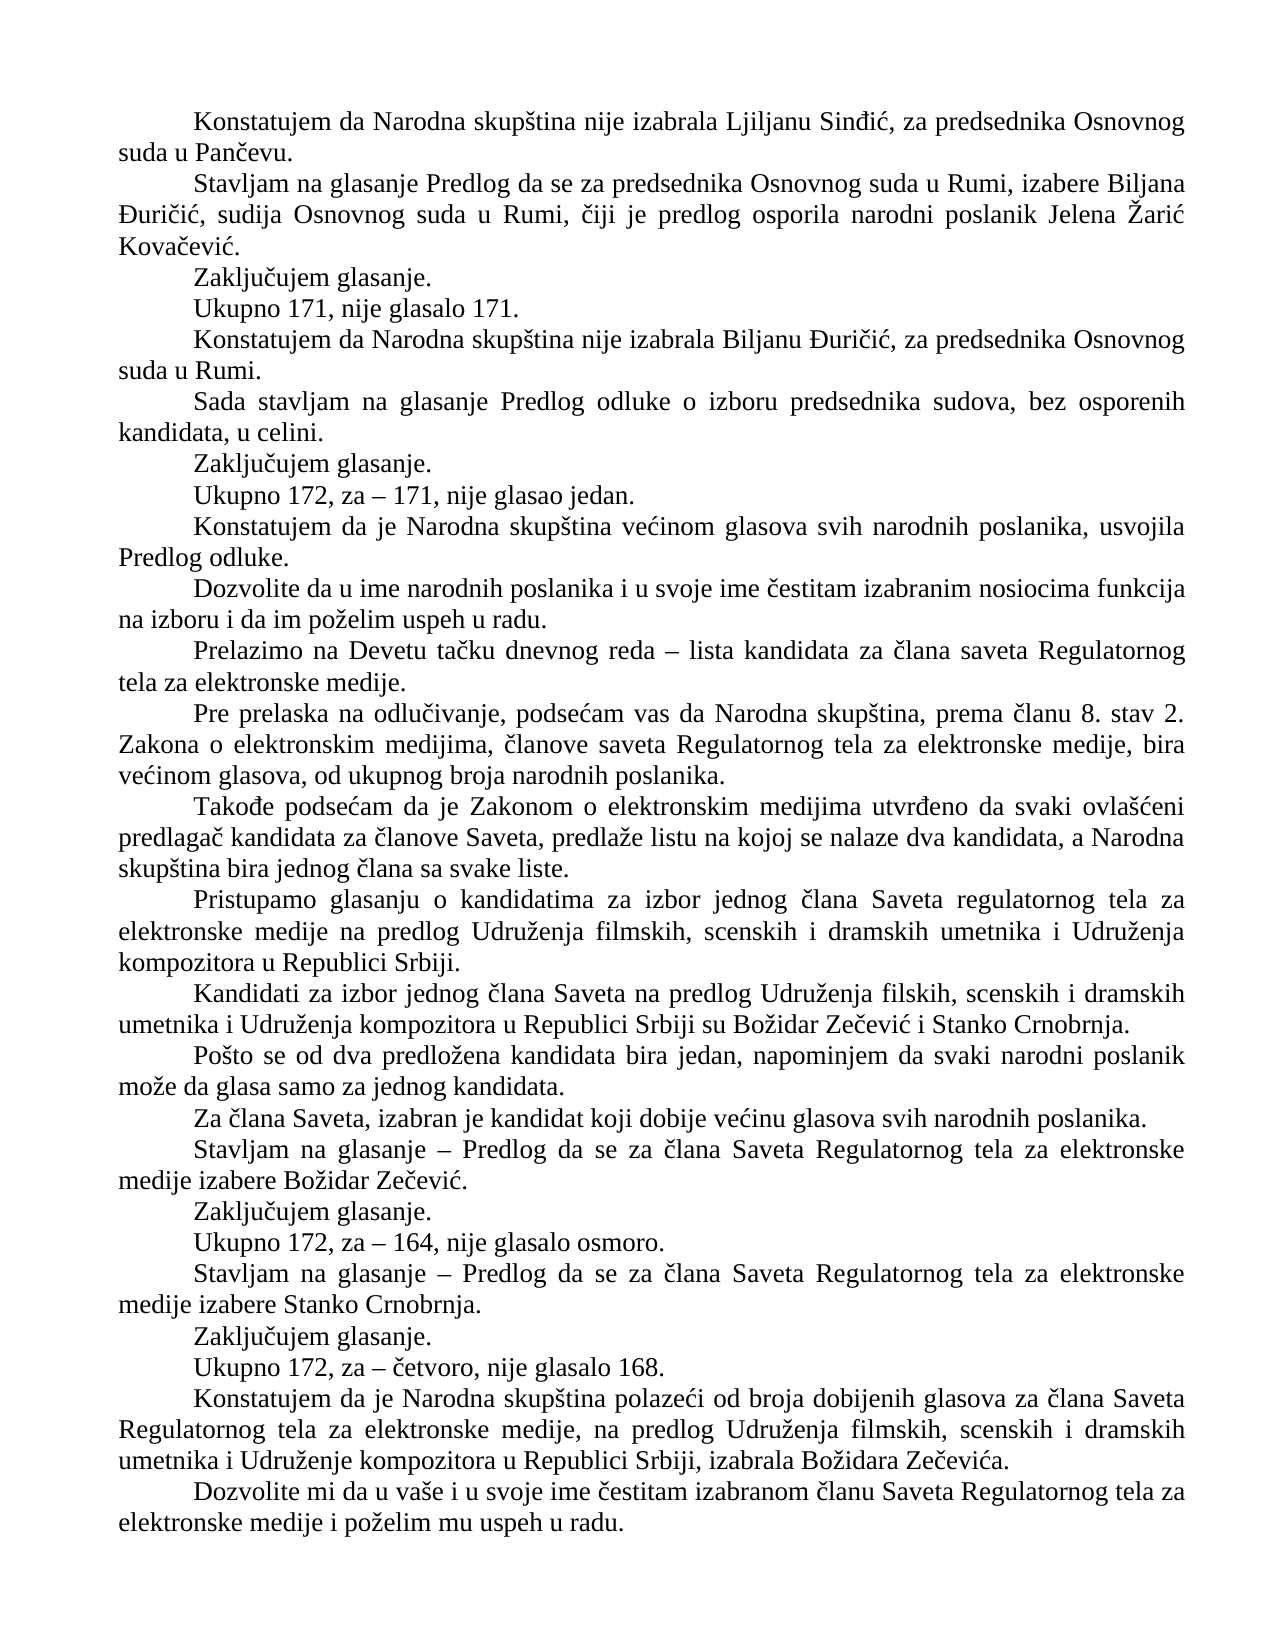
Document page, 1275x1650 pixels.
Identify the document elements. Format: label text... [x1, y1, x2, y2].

text Ukupno 171, nije glasalo 171. [118, 292, 1186, 323]
text Sada stavljam na glasanje Predlog odluke o izboru predsednika sudova, bez osporenih kandidata, u celini. [118, 385, 1186, 448]
text Ukupno 172, za – 164, nije glasalo osmoro. [118, 1226, 1186, 1257]
text Zaključujem glasanje. [118, 448, 1186, 479]
text Dozvolite mi da u vaše i u svoje ime čestitam izabranom članu Saveta Regulatornog tela za elektronske medije i poželim mu uspeh u radu. [118, 1475, 1186, 1538]
text Konstatujem da je Narodna skupština većinom glasova svih narodnih poslanika, usvojila Predlog odluke. [118, 510, 1186, 572]
text Konstatujem da Narodna skupština nije izabrala Biljanu Đuričić, za predsednika Osnovnog suda u Rumi. [118, 323, 1186, 385]
text Konstatujem da je Narodna skupština polazeći od broja dobijenih glasova za člana Saveta Regulatornog tela za elektronske medije, na predlog Udruženja filmskih, scenskih i dramskih umetnika i Udruženje kompozitora u Republici Srbiji, izabrala Božidara Zečevića. [118, 1382, 1186, 1475]
text Stavljam na glasanje – Predlog da se za člana Saveta Regulatornog tela za elektronske medije izabere Stanko Crnobrnja. [118, 1257, 1186, 1320]
text Ukupno 172, za – 171, nije glasao jedan. [118, 479, 1186, 510]
text Stavljam na glasanje Predlog da se za predsednika Osnovnog suda u Rumi, izabere Biljana Đuričić, sudija Osnovnog suda u Rumi, čiji je predlog osporila narodni poslanik Jelena Žarić Kovačević. [118, 167, 1186, 261]
text Kandidati za izbor jednog člana Saveta na predlog Udruženja filskih, scenskih i dramskih umetnika i Udruženja kompozitora u Republici Srbiji su Božidar Zečević i Stanko Crnobrnja. [118, 977, 1186, 1039]
text Za člana Saveta, izabran je kandidat koji dobije većinu glasova svih narodnih poslanika. [118, 1102, 1186, 1133]
text Stavljam na glasanje – Predlog da se za člana Saveta Regulatornog tela za elektronske medije izabere Božidar Zečević. [118, 1133, 1186, 1195]
text Pošto se od dva predložena kandidata bira jedan, napominjem da svaki narodni poslanik može da glasa samo za jednog kandidata. [118, 1039, 1186, 1102]
text Zaključujem glasanje. [118, 1320, 1186, 1351]
text Pristupamo glasanju o kandidatima za izbor jednog člana Saveta regulatornog tela za elektronske medije na predlog Udruženja filmskih, scenskih i dramskih umetnika i Udruženja kompozitora u Republici Srbiji. [118, 884, 1186, 977]
text Dozvolite da u ime narodnih poslanika i u svoje ime čestitam izabranim nosiocima funkcija na izboru i da im poželim uspeh u radu. [118, 572, 1186, 634]
text Konstatujem da Narodna skupština nije izabrala Ljiljanu Sinđić, za predsednika Osnovnog suda u Pančevu. [118, 105, 1186, 167]
text Zaključujem glasanje. [118, 1195, 1186, 1226]
text Zaključujem glasanje. [118, 261, 1186, 292]
text Ukupno 172, za – četvoro, nije glasalo 168. [118, 1351, 1186, 1382]
text Pre prelaska na odlučivanje, podsećam vas da Narodna skupština, prema članu 8. stav 2. Zakona o elektronskim medijima, članove saveta Regulatornog tela za elektronske medije, bira većinom glasova, od ukupnog broja narodnih poslanika. [118, 697, 1186, 790]
text Takođe podsećam da je Zakonom o elektronskim medijima utvrđeno da svaki ovlašćeni predlagač kandidata za članove Saveta, predlaže listu na kojoj se nalaze dva kandidata, a Narodna skupština bira jednog člana sa svake liste. [118, 790, 1186, 884]
text Prelazimo na Devetu tačku dnevnog reda – lista kandidata za člana saveta Regulatornog tela za elektronske medije. [118, 634, 1186, 697]
